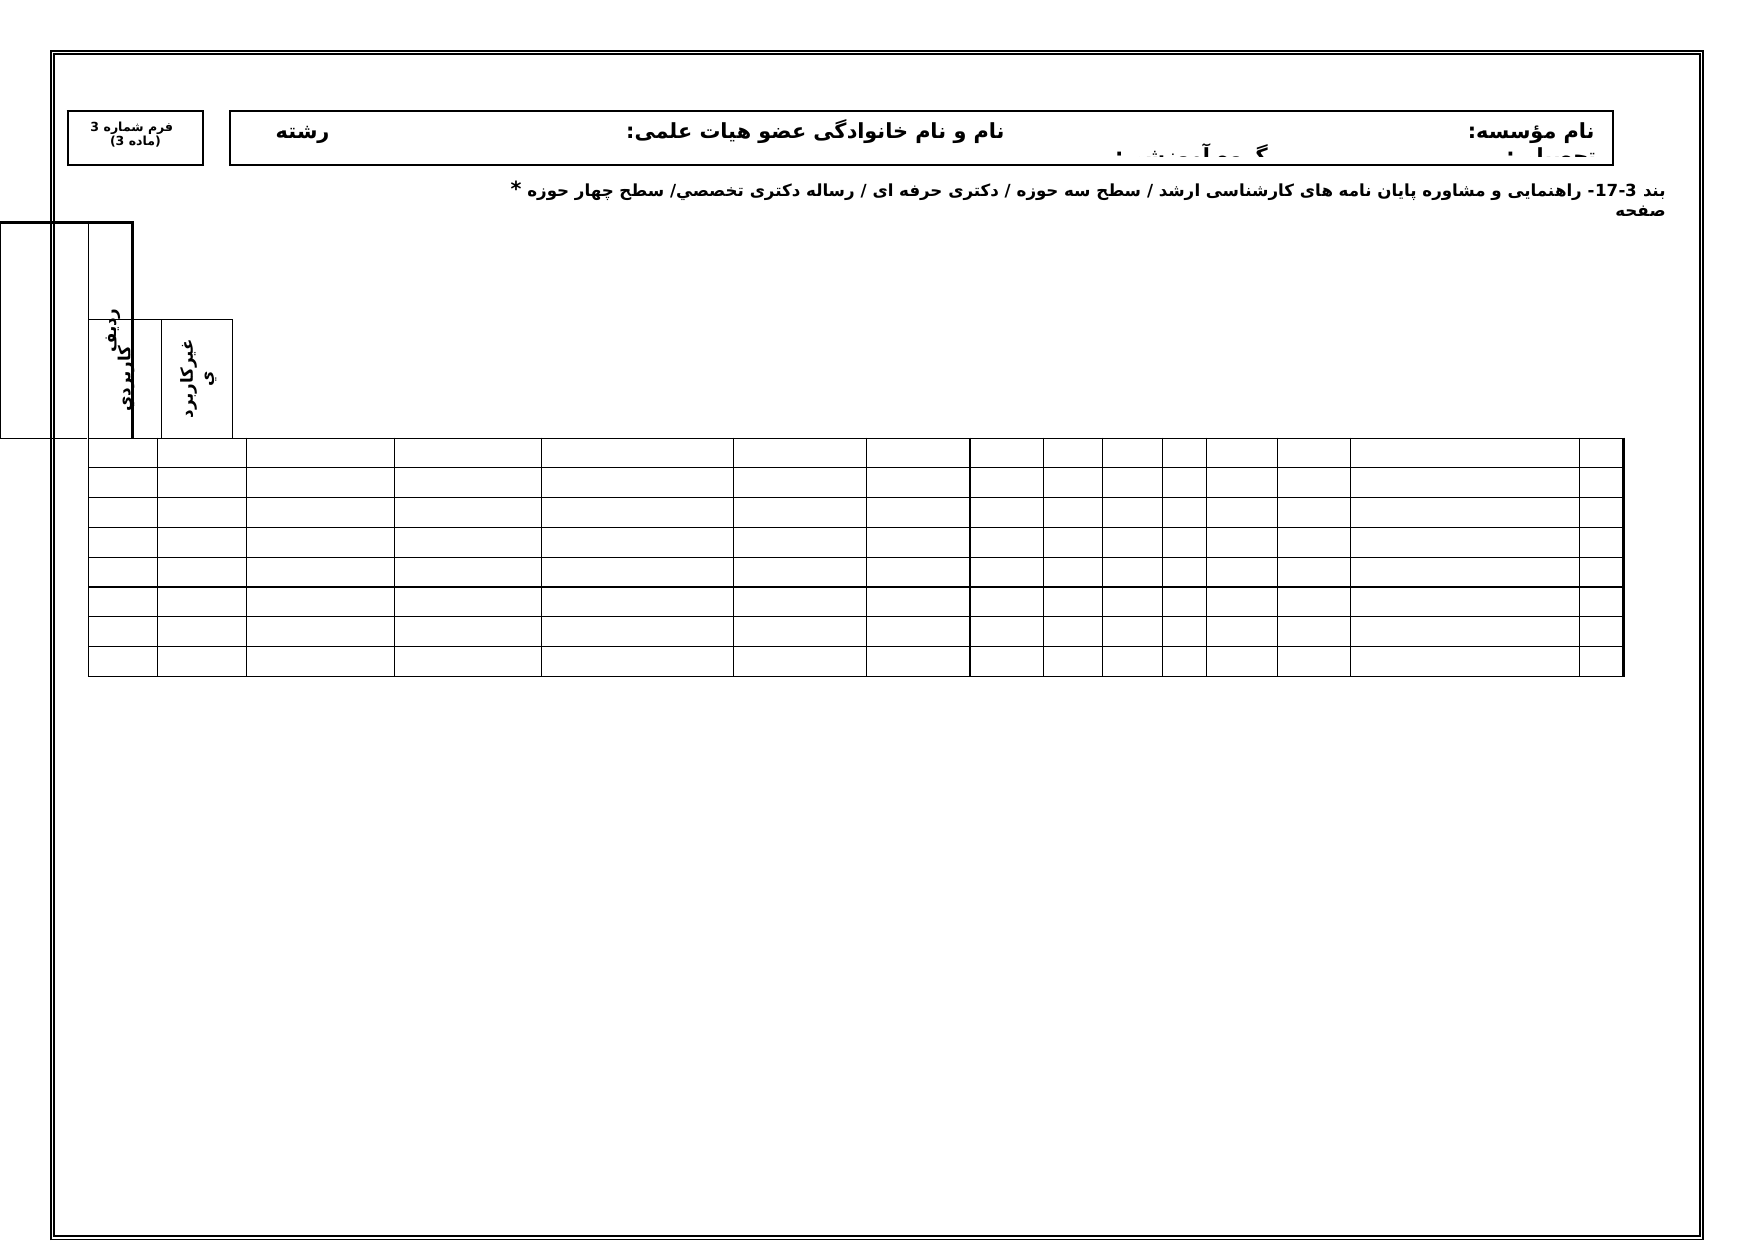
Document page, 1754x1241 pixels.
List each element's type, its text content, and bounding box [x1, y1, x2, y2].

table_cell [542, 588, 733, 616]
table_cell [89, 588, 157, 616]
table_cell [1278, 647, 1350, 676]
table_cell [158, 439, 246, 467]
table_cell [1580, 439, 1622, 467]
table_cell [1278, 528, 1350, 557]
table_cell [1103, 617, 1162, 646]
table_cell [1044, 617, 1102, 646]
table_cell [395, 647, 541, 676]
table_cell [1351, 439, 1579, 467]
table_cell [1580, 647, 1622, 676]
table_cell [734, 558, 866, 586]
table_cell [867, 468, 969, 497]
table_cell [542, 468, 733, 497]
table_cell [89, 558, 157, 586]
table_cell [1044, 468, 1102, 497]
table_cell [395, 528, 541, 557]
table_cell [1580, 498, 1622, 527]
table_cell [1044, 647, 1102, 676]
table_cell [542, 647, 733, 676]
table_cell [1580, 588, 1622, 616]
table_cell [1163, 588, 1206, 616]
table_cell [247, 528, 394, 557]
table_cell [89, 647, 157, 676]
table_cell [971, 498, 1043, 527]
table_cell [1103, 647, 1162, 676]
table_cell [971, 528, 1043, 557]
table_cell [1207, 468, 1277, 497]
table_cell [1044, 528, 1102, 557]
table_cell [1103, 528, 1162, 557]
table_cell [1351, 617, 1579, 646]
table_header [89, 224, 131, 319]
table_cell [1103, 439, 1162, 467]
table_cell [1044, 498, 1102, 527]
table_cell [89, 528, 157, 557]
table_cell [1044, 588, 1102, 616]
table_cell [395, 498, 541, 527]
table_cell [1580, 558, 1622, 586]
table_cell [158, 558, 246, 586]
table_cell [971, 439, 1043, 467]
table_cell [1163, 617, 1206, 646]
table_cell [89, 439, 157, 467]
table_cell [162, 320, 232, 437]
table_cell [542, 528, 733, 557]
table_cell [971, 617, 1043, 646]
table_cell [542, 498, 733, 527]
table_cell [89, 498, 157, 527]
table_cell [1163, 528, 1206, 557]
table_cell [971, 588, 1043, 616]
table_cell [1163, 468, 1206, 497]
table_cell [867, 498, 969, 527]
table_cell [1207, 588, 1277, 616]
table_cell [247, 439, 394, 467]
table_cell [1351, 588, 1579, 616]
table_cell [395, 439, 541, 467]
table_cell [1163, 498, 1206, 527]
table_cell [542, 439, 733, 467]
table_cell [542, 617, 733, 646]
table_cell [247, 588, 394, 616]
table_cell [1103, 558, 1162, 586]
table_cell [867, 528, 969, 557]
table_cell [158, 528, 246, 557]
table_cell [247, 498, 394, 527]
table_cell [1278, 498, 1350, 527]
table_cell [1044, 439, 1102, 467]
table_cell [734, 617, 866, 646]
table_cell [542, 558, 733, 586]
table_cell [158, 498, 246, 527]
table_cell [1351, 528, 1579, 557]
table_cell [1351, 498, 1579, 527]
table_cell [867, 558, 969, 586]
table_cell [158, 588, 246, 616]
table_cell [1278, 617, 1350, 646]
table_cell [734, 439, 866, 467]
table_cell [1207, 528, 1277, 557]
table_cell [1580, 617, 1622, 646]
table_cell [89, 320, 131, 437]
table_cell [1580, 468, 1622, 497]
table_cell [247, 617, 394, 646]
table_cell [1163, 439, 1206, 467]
text بند 3-17- راهنمایی و مشاوره پایان نامه های کارشناسی ارشد / سطح سه حوزه / دکتری حرفه ای / رساله دکتری تخصصي/ سطح چهار حوزه * صفحه [55, 177, 1665, 221]
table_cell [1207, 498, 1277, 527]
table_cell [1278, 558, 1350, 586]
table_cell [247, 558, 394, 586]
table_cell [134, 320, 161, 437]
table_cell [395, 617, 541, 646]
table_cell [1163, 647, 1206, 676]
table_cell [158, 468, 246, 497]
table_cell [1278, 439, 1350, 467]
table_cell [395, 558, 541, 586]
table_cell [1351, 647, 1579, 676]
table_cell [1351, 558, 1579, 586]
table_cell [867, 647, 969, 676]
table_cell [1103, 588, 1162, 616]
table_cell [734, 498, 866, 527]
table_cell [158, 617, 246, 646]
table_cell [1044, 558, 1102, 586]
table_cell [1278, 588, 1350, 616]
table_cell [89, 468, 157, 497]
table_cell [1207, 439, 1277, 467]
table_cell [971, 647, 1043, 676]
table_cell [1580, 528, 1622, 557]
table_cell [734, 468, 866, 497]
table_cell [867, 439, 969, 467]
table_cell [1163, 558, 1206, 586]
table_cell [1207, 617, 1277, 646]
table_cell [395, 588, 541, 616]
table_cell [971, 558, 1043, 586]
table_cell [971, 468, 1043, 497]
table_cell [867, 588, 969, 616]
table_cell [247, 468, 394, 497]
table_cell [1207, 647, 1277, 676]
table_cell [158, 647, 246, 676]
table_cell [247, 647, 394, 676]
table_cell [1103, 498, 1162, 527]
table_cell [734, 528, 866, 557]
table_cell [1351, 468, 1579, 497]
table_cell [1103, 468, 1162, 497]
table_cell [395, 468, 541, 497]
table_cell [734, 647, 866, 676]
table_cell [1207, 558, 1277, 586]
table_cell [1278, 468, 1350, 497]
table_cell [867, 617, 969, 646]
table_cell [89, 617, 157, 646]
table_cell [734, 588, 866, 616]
